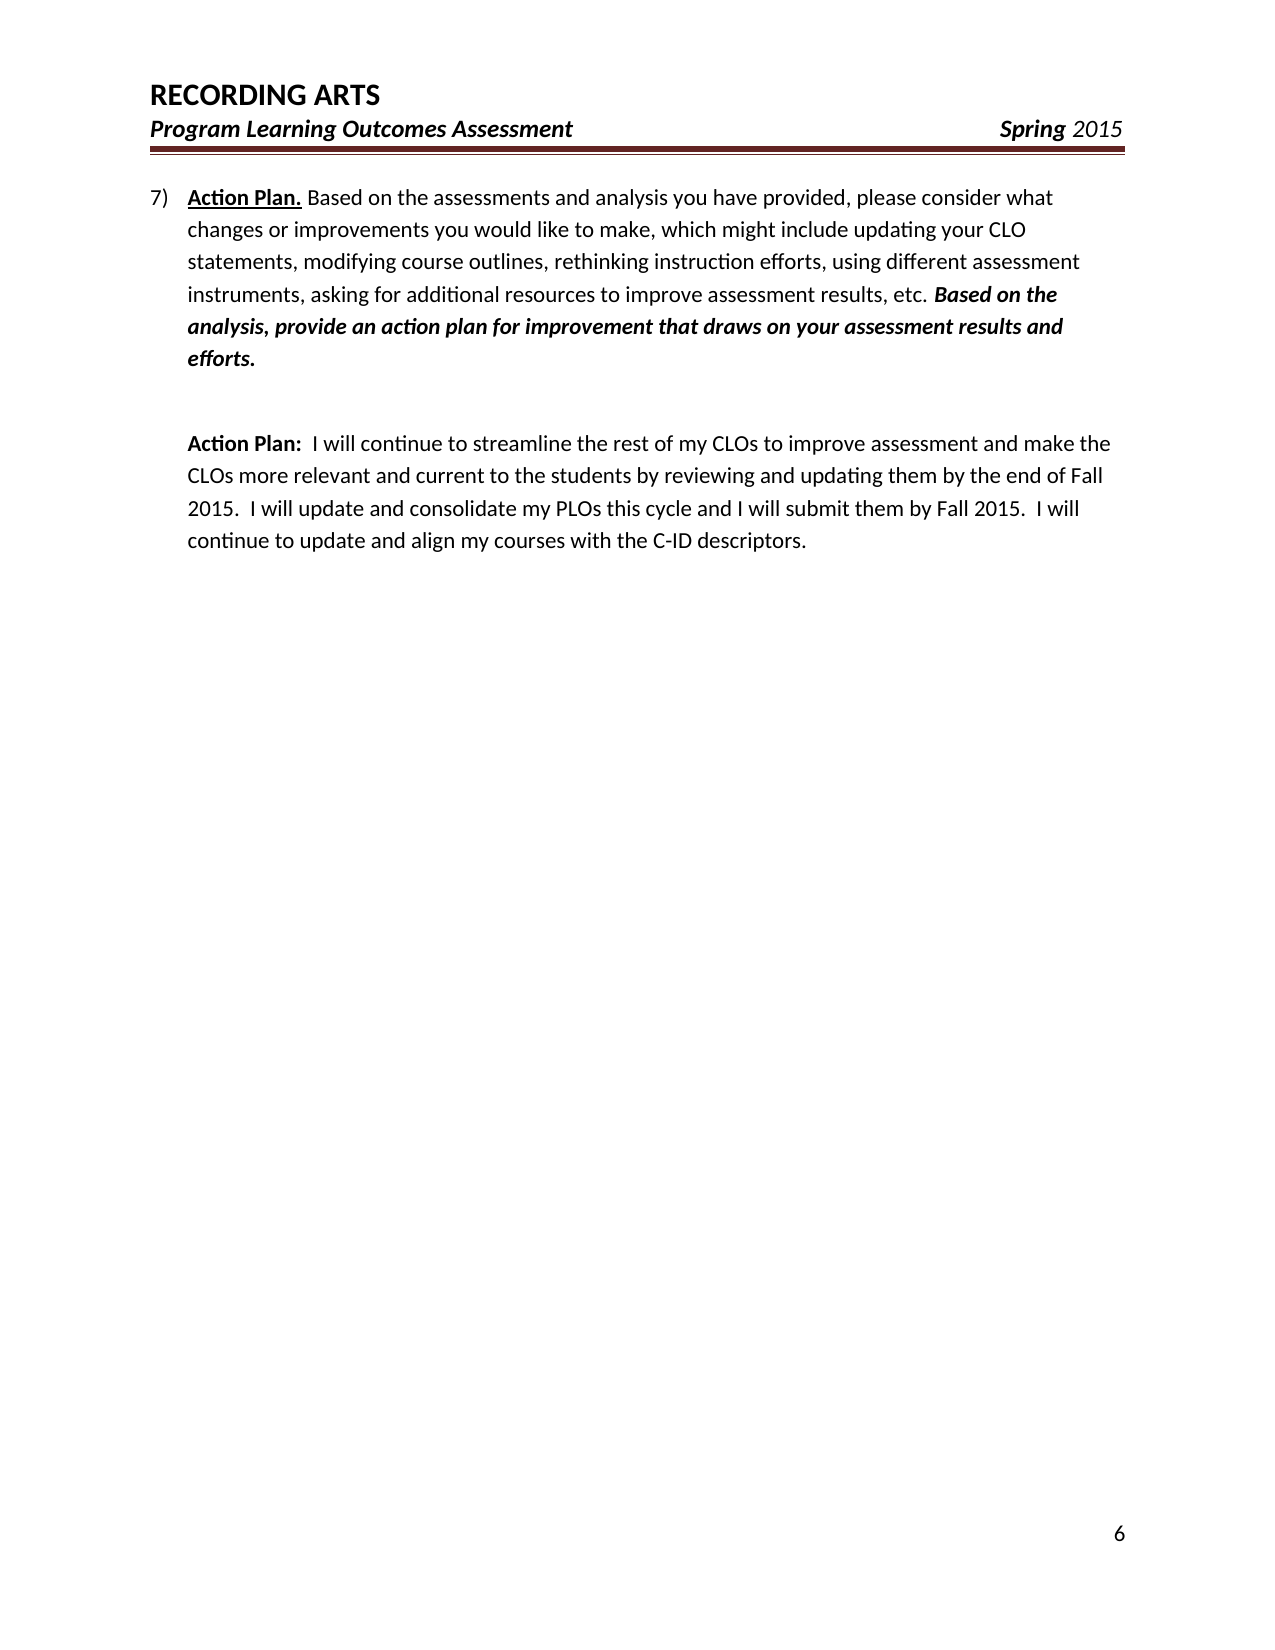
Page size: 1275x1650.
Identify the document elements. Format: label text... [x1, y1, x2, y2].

text Action Plan: I will continue to streamline the rest of my CLOs to improve assessment and make the CLOs more relevant and current to the students by reviewing and updating them by the end of Fall 2015. I will update and consolidate my PLOs this cycle and I will submit them by Fall 2015. I will continue to update and align my courses with the C-ID descriptors. [187, 429, 1125, 554]
list Action Plan. Based on the assessments and analysis you have provided, please consider what changes or improvements you would like to make, which might include updating your CLO statements, modifying course outlines, rethinking instruction efforts, using different assessment instruments, asking for additional resources to improve assessment results, etc. Based on the analysis, provide an action plan for improvement that draws on your assessment results and efforts. [150, 183, 1125, 372]
